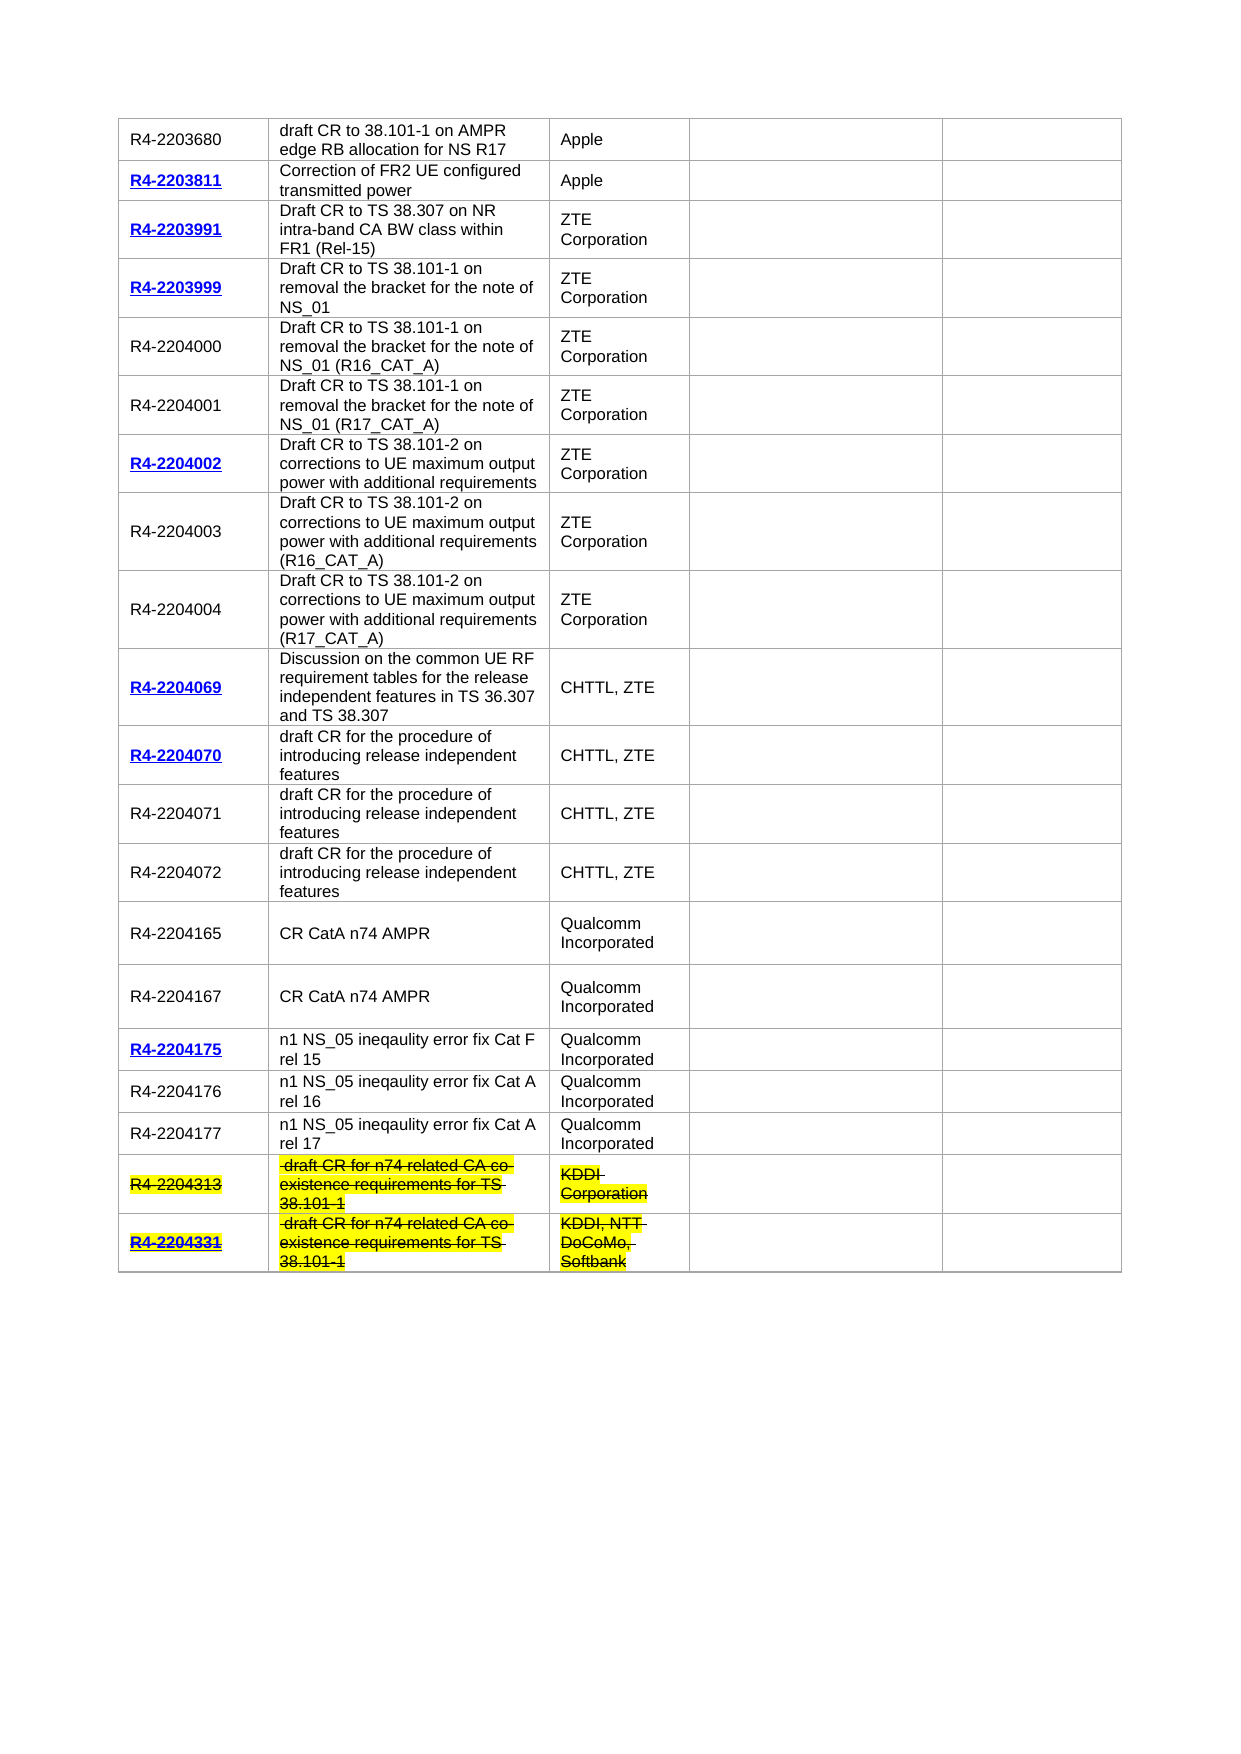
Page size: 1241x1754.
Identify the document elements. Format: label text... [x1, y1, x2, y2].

table_cell ZTE Corporation [550, 201, 689, 258]
table_cell ZTE Corporation [550, 318, 689, 375]
table_cell [690, 435, 942, 492]
table_cell [943, 435, 1121, 492]
table_cell Correction of FR2 UE configured transmitted power [269, 161, 549, 199]
table_cell [943, 726, 1121, 784]
table_cell [943, 785, 1121, 842]
table_cell CHTTL, ZTE [550, 649, 689, 725]
table_cell [690, 119, 942, 160]
table_cell [943, 1113, 1121, 1154]
table_cell Discussion on the common UE RF requirement tables for the release independent features in TS 36.307 and TS 38.307 [269, 649, 549, 725]
table_cell draft CR for n74 related CA co-existence requirements for TS 38.101-1 [345, 1214, 549, 1271]
table_cell R4-2204072 [119, 844, 268, 901]
table_cell CHTTL, ZTE [550, 785, 689, 842]
table_cell R4-2204177 [119, 1113, 268, 1154]
table_cell R4-2203991 [119, 201, 268, 258]
table_cell [690, 649, 942, 725]
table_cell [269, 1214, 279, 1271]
table_cell [943, 965, 1121, 1028]
table_cell Draft CR to TS 38.101-1 on removal the bracket for the note of NS_01 [269, 259, 549, 317]
table_cell [943, 1071, 1121, 1112]
table_cell [943, 571, 1121, 648]
table_cell [943, 161, 1121, 199]
table_cell Draft CR to TS 38.101-1 on removal the bracket for the note of NS_01 (R16_CAT_A) [269, 318, 549, 375]
table_cell R4-2204002 [119, 435, 268, 492]
table_cell draft CR for the procedure of introducing release independent features [269, 785, 549, 842]
table_cell Draft CR to TS 38.101-2 on corrections to UE maximum output power with additional requirements (R17_CAT_A) [269, 571, 549, 648]
table_cell R4-2204069 [119, 649, 268, 725]
table_cell Qualcomm Incorporated [550, 902, 689, 964]
table_cell ZTE Corporation [550, 571, 689, 648]
table_cell [690, 785, 942, 842]
table_cell CHTTL, ZTE [550, 726, 689, 784]
table_cell R4-2203811 [119, 161, 268, 199]
table_cell [690, 1113, 942, 1154]
table_cell [943, 376, 1121, 434]
table_cell ZTE Corporation [550, 435, 689, 492]
table_cell Draft CR to TS 38.307 on NR intra-band CA BW class within FR1 (Rel-15) [269, 201, 549, 258]
table_cell KDDI, NTT DoCoMo, Softbank [626, 1214, 689, 1271]
table_cell Qualcomm Incorporated [550, 1071, 689, 1112]
table_cell draft CR for the procedure of introducing release independent features [269, 726, 549, 784]
table_cell [943, 119, 1121, 160]
table_cell [943, 902, 1121, 964]
table_cell R4-2204001 [119, 376, 268, 434]
table_cell draft CR for the procedure of introducing release independent features [269, 844, 549, 901]
table_cell CR CatA n74 AMPR [269, 965, 549, 1028]
table_cell [690, 161, 942, 199]
table_cell R4-2203680 [119, 119, 268, 160]
table_cell n1 NS_05 ineqaulity error fix Cat F rel 15 [269, 1029, 549, 1070]
table_cell R4-2203999 [119, 259, 268, 317]
table_cell R4-2204176 [119, 1071, 268, 1112]
table_cell [943, 259, 1121, 317]
table_cell R4-2204003 [119, 493, 268, 570]
table_cell KDDI Corporation [550, 1155, 689, 1213]
table_cell R4-2204000 [119, 318, 268, 375]
table_cell CHTTL, ZTE [550, 844, 689, 901]
table_cell Draft CR to TS 38.101-1 on removal the bracket for the note of NS_01 (R17_CAT_A) [269, 376, 549, 434]
table_cell [690, 493, 942, 570]
table_cell CR CatA n74 AMPR [269, 902, 549, 964]
table_cell Draft CR to TS 38.101-2 on corrections to UE maximum output power with additional requirements [269, 435, 549, 492]
table_cell R4-2204165 [119, 902, 268, 964]
table_cell [690, 902, 942, 964]
table_cell [690, 259, 942, 317]
table_cell [943, 1214, 1121, 1271]
table_cell draft CR for n74 related CA co-existence requirements for TS 38.101-1 [269, 1155, 549, 1213]
table_cell [943, 1155, 1121, 1213]
table_cell [690, 1029, 942, 1070]
table_cell [943, 201, 1121, 258]
table_cell [690, 1071, 942, 1112]
table_cell n1 NS_05 ineqaulity error fix Cat A rel 17 [269, 1113, 549, 1154]
table_cell R4-2204175 [119, 1029, 268, 1070]
table_cell [690, 1214, 942, 1271]
table_cell Qualcomm Incorporated [550, 1113, 689, 1154]
table_cell [943, 844, 1121, 901]
table_cell [943, 493, 1121, 570]
table_cell Apple [550, 161, 689, 199]
table_cell R4-2204167 [119, 965, 268, 1028]
table_cell [690, 1155, 942, 1213]
table_cell ZTE Corporation [550, 376, 689, 434]
table_cell ZTE Corporation [550, 259, 689, 317]
table_cell R4-2204313 [119, 1155, 268, 1213]
table_cell draft CR to 38.101-1 on AMPR edge RB allocation for NS R17 [269, 119, 549, 160]
table_cell R4-2204070 [119, 726, 268, 784]
table_cell [690, 844, 942, 901]
table_cell [690, 376, 942, 434]
table_cell [690, 201, 942, 258]
table_cell ZTE Corporation [550, 493, 689, 570]
table_cell n1 NS_05 ineqaulity error fix Cat A rel 16 [269, 1071, 549, 1112]
table_cell Qualcomm Incorporated [550, 1029, 689, 1070]
table_cell Qualcomm Incorporated [550, 965, 689, 1028]
table_cell [690, 965, 942, 1028]
table_cell R4-2204331 [119, 1214, 268, 1271]
table_cell Draft CR to TS 38.101-2 on corrections to UE maximum output power with additional requirements (R16_CAT_A) [269, 493, 549, 570]
table_cell Apple [550, 119, 689, 160]
table_cell [943, 649, 1121, 725]
table_cell [943, 318, 1121, 375]
table_cell [690, 571, 942, 648]
table_cell R4-2204071 [119, 785, 268, 842]
table_cell [690, 318, 942, 375]
table_cell [943, 1029, 1121, 1070]
table_cell R4-2204004 [119, 571, 268, 648]
table_cell [690, 726, 942, 784]
